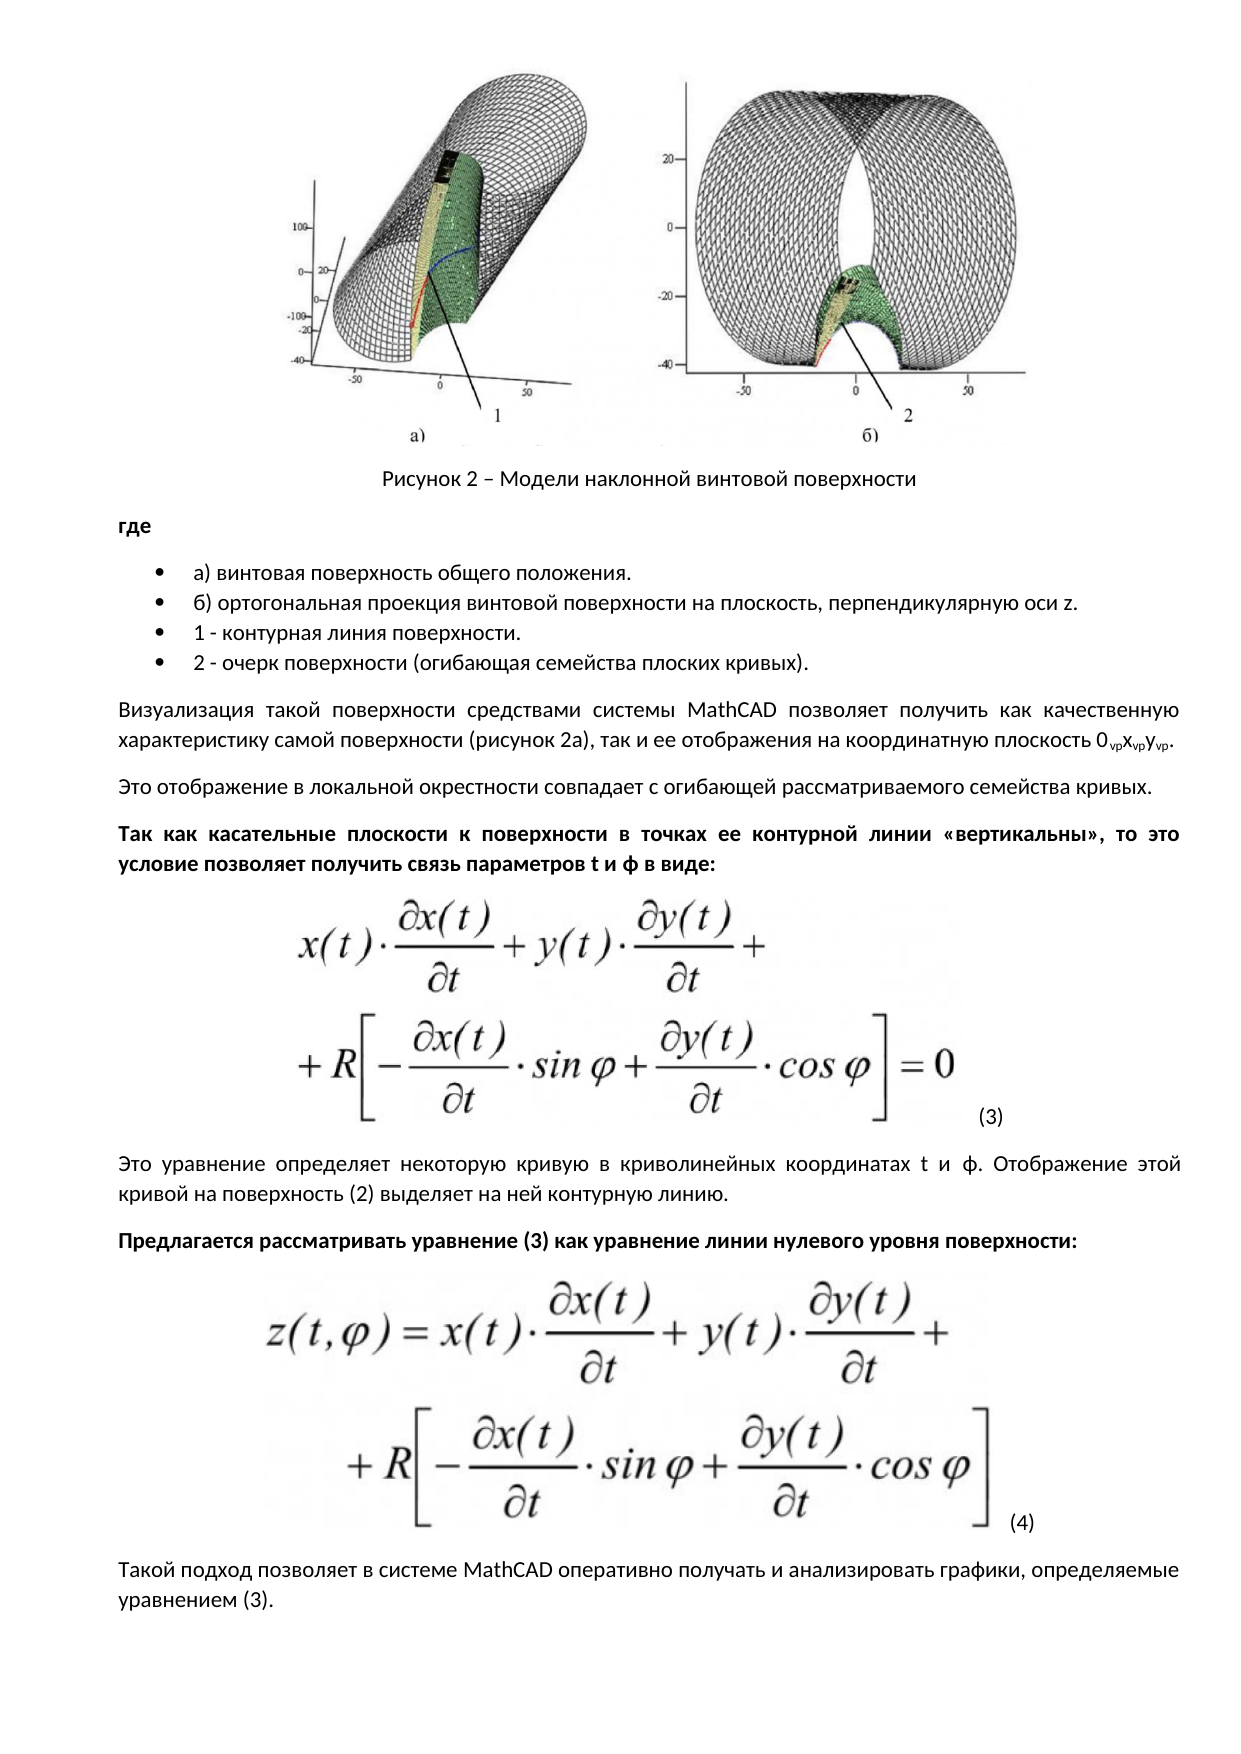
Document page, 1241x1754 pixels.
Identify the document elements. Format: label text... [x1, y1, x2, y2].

text Предлагается рассматривать уравнение (3) как уравнение линии нулевого уровня поверхности: [118, 1226, 1181, 1254]
picture [266, 59, 1034, 446]
list а) винтовая поверхность общего положения. [156, 558, 1181, 586]
text Это уравнение определяет некоторую кривую в криволинейных координатах t и ϕ. Отображение этой кривой на поверхность (2) выделяет на ней контурную линию. [118, 1149, 1181, 1207]
text Это отображение в локальной окрестности совпадает с огибающей рассматриваемого семейства кривых. [118, 772, 1181, 800]
list 2 - очерк поверхности (огибающая семейства плоских кривых). [156, 648, 1181, 676]
list 1 - контурная линия поверхности. [156, 618, 1181, 646]
text Так как касательные плоскости к поверхности в точках ее контурной линии «вертикальны», то это условие позволяет получить связь параметров t и ϕ в виде: [118, 819, 1181, 877]
picture [264, 1272, 994, 1531]
text Такой подход позволяет в системе MathCAD оперативно получать и анализировать графики, определяемые уравнением (3). [118, 1555, 1181, 1613]
text где [118, 511, 1181, 539]
text Визуализация такой поверхности средствами системы MathCAD позволяет получить как качественную характеристику самой поверхности (рисунок 2а), так и ее отображения на координатную плоскость 0vpxvpyvp. [118, 695, 1181, 753]
list б) ортогональная проекция винтовой поверхности на плоскость, перпендикулярную оси z. [156, 588, 1181, 616]
picture [295, 896, 963, 1125]
text Рисунок 2 – Модели наклонной винтовой поверхности [118, 464, 1181, 492]
